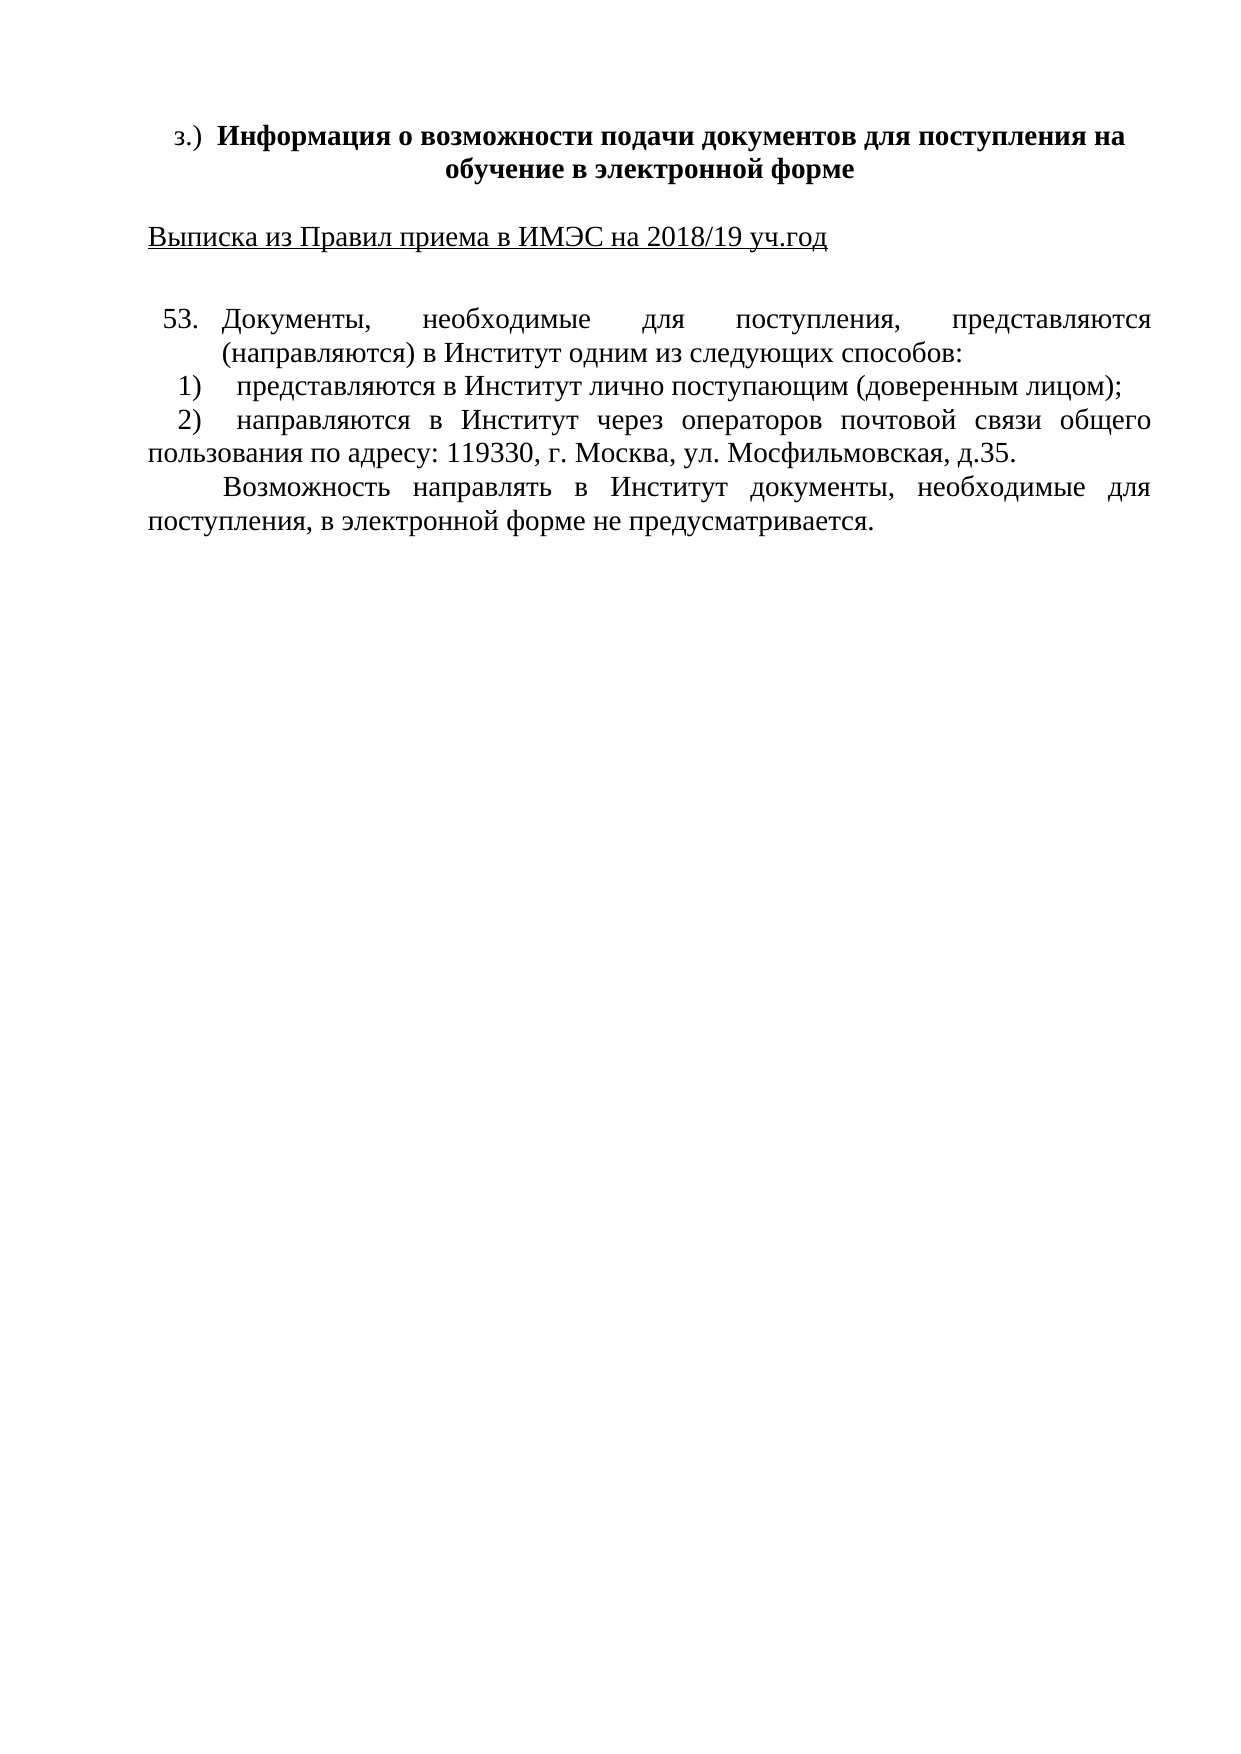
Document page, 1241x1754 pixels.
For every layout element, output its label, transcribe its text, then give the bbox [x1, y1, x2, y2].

list направляются в Институт через операторов почтовой связи общего пользования по адресу: 119330, г. Москва, ул. Мосфильмовская, д.35. [148, 402, 1152, 469]
text Выписка из Правил приема в ИМЭС на 2018/19 уч.год [148, 219, 1152, 252]
text з.) Информация о возможности подачи документов для поступления на обучение в электронной форме [148, 118, 1152, 185]
text Возможность направлять в Институт документы, необходимые для поступления, в электронной форме не предусматривается. [148, 469, 1152, 536]
list Документы, необходимые для поступления, представляются (направляются) в Институт одним из следующих способов: [162, 301, 1152, 368]
list представляются в Институт лично поступающим (доверенным лицом); [148, 368, 1152, 402]
